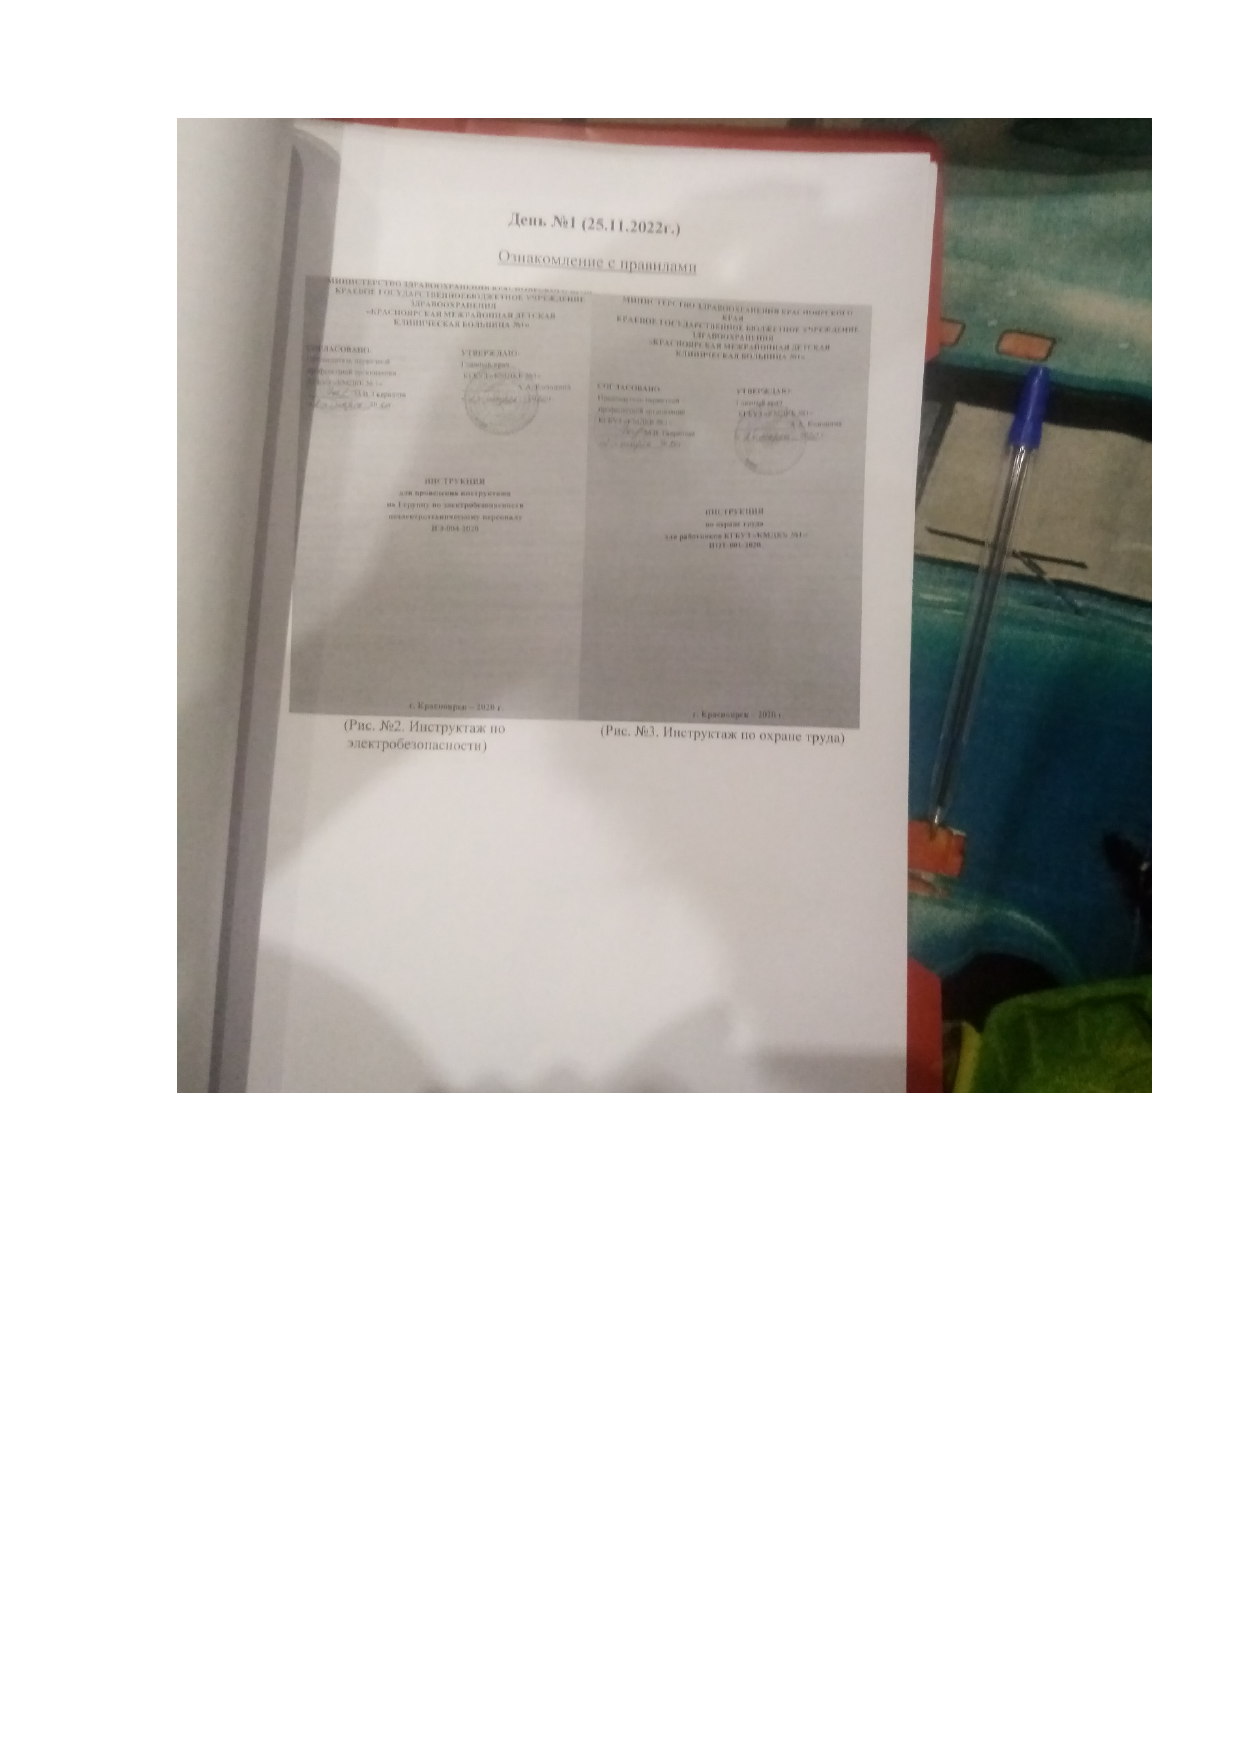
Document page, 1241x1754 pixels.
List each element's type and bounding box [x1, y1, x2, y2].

picture [177, 118, 1152, 1093]
